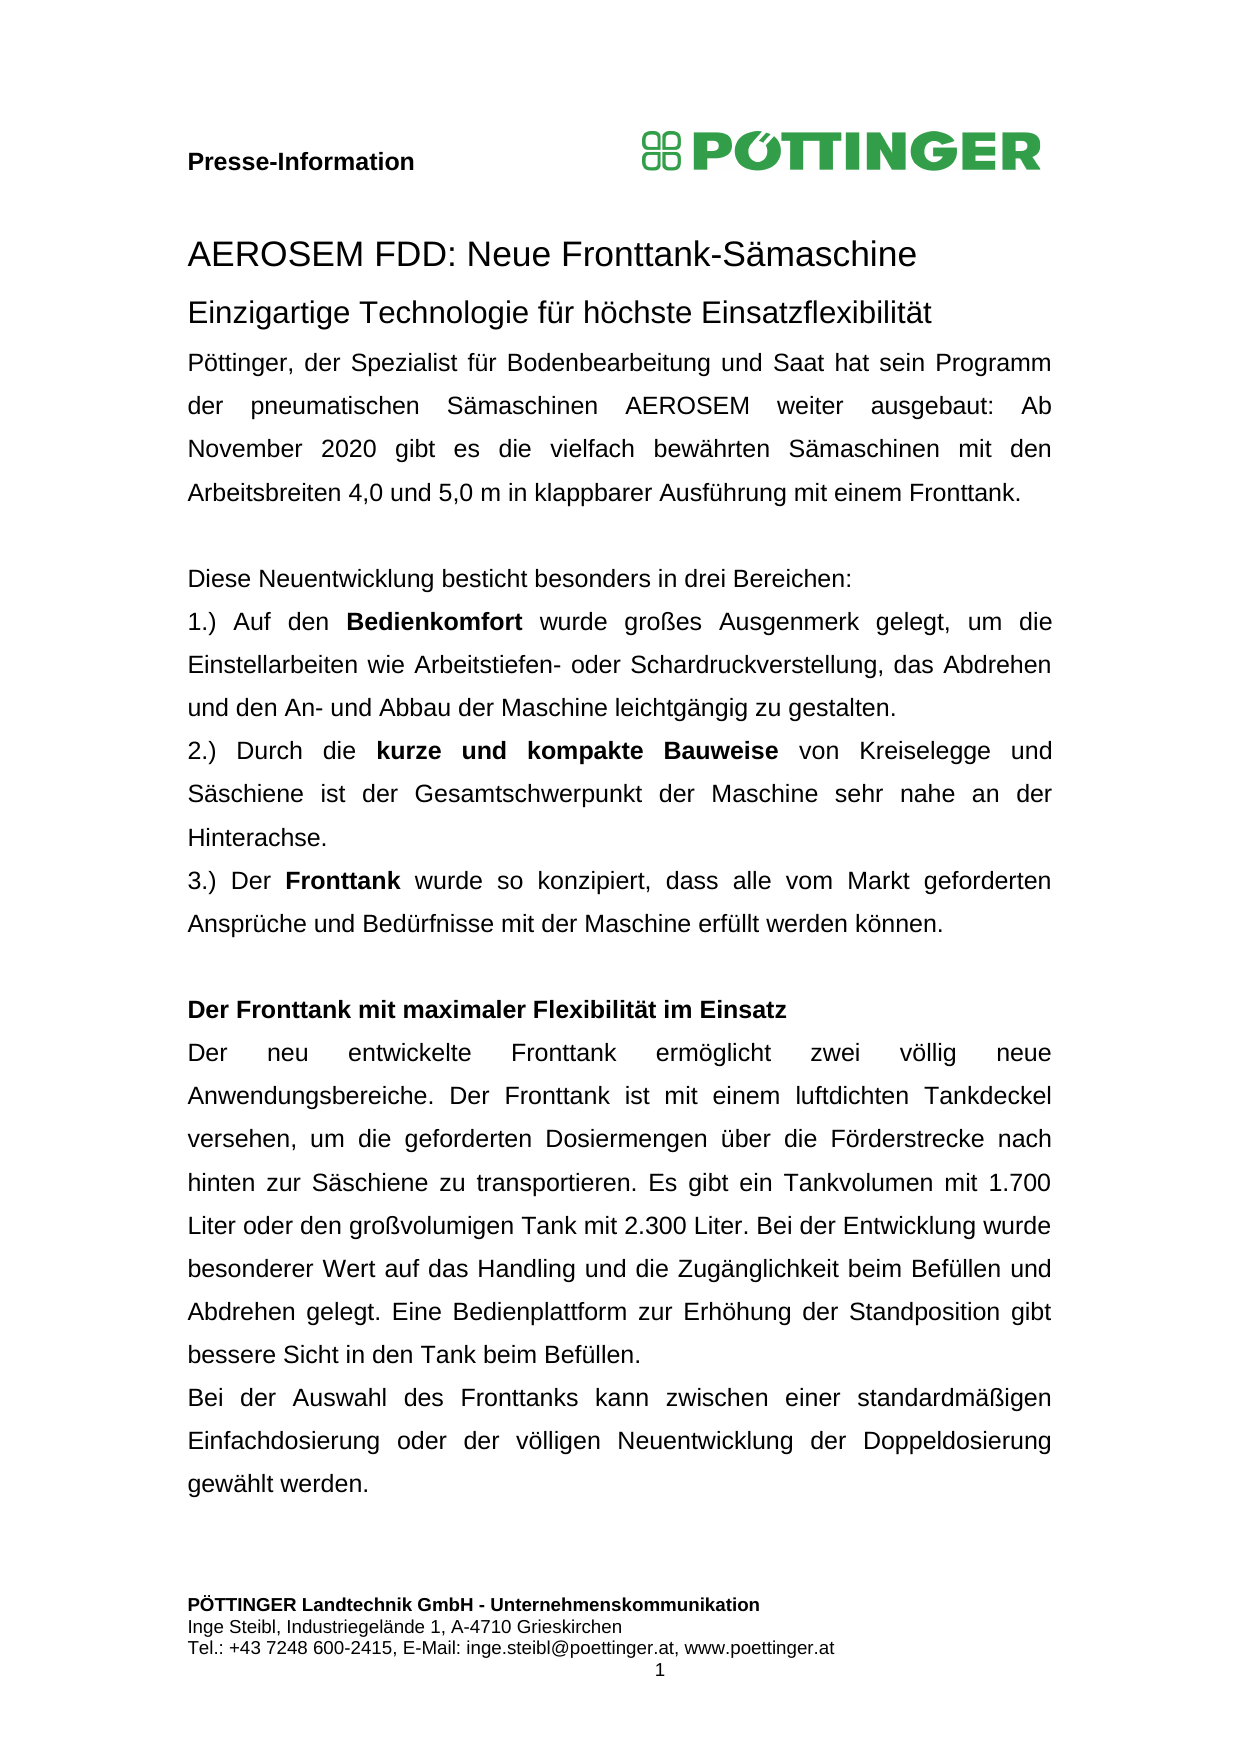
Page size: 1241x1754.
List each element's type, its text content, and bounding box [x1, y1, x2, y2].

text Bei der Auswahl des Fronttanks kann zwischen einer standardmäßigen Einfachdosierung oder der völligen Neuentwicklung der Doppeldosierung gewählt werden. [187, 1383, 1053, 1498]
text 3.) Der Fronttank wurde so konzipiert, dass alle vom Markt geforderten Ansprüche und Bedürfnisse mit der Maschine erfüllt werden können. [187, 866, 1053, 937]
text Der neu entwickelte Fronttank ermöglicht zwei völlig neue Anwendungsbereiche. Der Fronttank ist mit einem luftdichten Tankdeckel versehen, um die geforderten Dosiermengen über die Förderstrecke nach hinten zur Säschiene zu transportieren. Es gibt ein Tankvolumen mit 1.700 Liter oder den großvolumigen Tank mit 2.300 Liter. Bei der Entwicklung wurde besonderer Wert auf das Handling und die Zugänglichkeit beim Befüllen und Abdrehen gelegt. Eine Bedienplattform zur Erhöhung der Standposition gibt bessere Sicht in den Tank beim Befüllen. [187, 1038, 1053, 1369]
text 2.) Durch die kurze und kompakte Bauweise von Kreiselegge und Säschiene ist der Gesamtschwerpunkt der Maschine sehr nahe an der Hinterachse. [187, 736, 1053, 851]
text 1.) Auf den Bedienkomfort wurde großes Ausgenmerk gelegt, um die Einstellarbeiten wie Arbeitstiefen- oder Schardruckverstellung, das Abdrehen und den An- und Abbau der Maschine leichtgängig zu gestalten. [187, 607, 1053, 722]
text Diese Neuentwicklung besticht besonders in drei Bereichen: [187, 564, 1053, 592]
picture [642, 131, 1041, 171]
text Der Fronttank mit maximaler Flexibilität im Einsatz [187, 995, 1053, 1024]
text AEROSEM FDD: Neue Fronttank-Sämaschine [187, 233, 964, 274]
text Einzigartige Technologie für höchste Einsatzflexibilität [187, 294, 964, 330]
text Pöttinger, der Spezialist für Bodenbearbeitung und Saat hat sein Programm der pneumatischen Sämaschinen AEROSEM weiter ausgebaut: Ab November 2020 gibt es die vielfach bewährten Sämaschinen mit den Arbeitsbreiten 4,0 und 5,0 m in klappbarer Ausführung mit einem Fronttank. [187, 348, 1053, 506]
